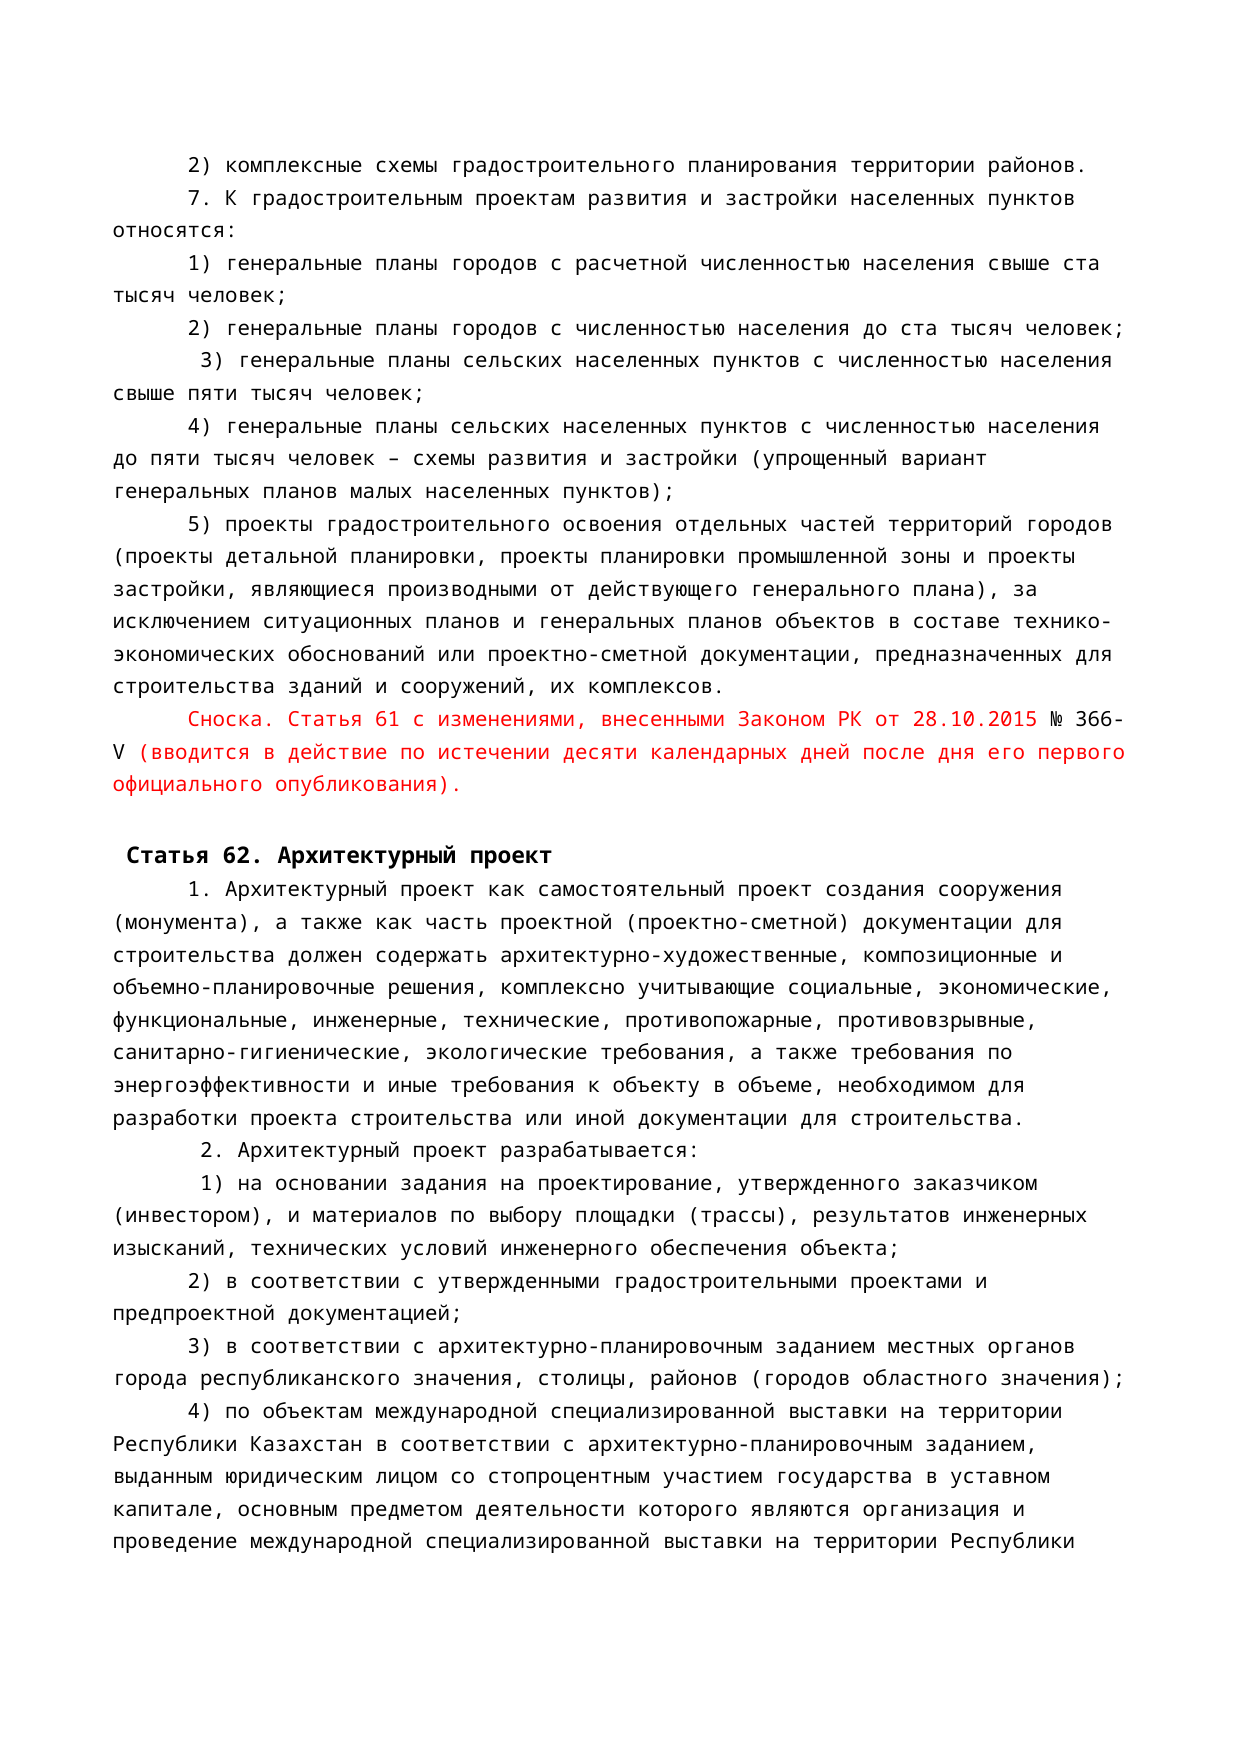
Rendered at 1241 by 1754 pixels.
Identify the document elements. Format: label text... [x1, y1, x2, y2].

text 4) генеральные планы сельских населенных пунктов с численностью населения до пяти тысяч человек – схемы развития и застройки (упрощенный вариант генеральных планов малых населенных пунктов); [112, 411, 1128, 504]
text 1. Архитектурный проект как самостоятельный проект создания сооружения (монумента), а также как часть проектной (проектно-сметной) документации для строительства должен содержать архитектурно-художественные, композиционные и объемно-планировочные решения, комплексно учитывающие социальные, экономические, функциональные, инженерные, технические, противопожарные, противовзрывные, санитарно-гигиенические, экологические требования, а также требования по энергоэффективности и иные требования к объекту в объеме, необходимом для разработки проекта строительства или иной документации для строительства. [112, 874, 1128, 1131]
text 7. К градостроительным проектам развития и застройки населенных пунктов относятся: [112, 183, 1128, 244]
text 1) на основании задания на проектирование, утвержденного заказчиком (инвестором), и материалов по выбору площадки (трассы), результатов инженерных изысканий, технических условий инженерного обеспечения объекта; [112, 1168, 1128, 1262]
text 3) генеральные планы сельских населенных пунктов с численностью населения свыше пяти тысяч человек; [112, 346, 1128, 407]
text 2) комплексные схемы градостроительного планирования территории районов. [112, 150, 1128, 178]
text 5) проекты градостроительного освоения отдельных частей территорий городов (проекты детальной планировки, проекты планировки промышленной зоны и проекты застройки, являющиеся производными от действующего генерального плана), за исключением ситуационных планов и генеральных планов объектов в составе технико-экономических обоснований или проектно-сметной документации, предназначенных для строительства зданий и сооружений, их комплексов. [112, 509, 1128, 700]
text 1) генеральные планы городов с расчетной численностью населения свыше ста тысяч человек; [112, 248, 1128, 309]
text 2) генеральные планы городов с численностью населения до ста тысяч человек; [112, 313, 1128, 341]
text Сноска. Статья 61 с изменениями, внесенными Законом РК от 28.10.2015 № 366-V (вводится в действие по истечении десяти календарных дней после дня его первого официального опубликования). [112, 704, 1128, 834]
text Статья 62. Архитектурный проект [112, 838, 1128, 870]
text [112, 1396, 1128, 1555]
text 3) в соответствии с архитектурно-планировочным заданием местных органов города республиканского значения, столицы, районов (городов областного значения); [112, 1331, 1128, 1392]
text 2. Архитектурный проект разрабатывается: [112, 1135, 1128, 1164]
text 2) в соответствии с утвержденными градостроительными проектами и предпроектной документацией; [112, 1266, 1128, 1327]
